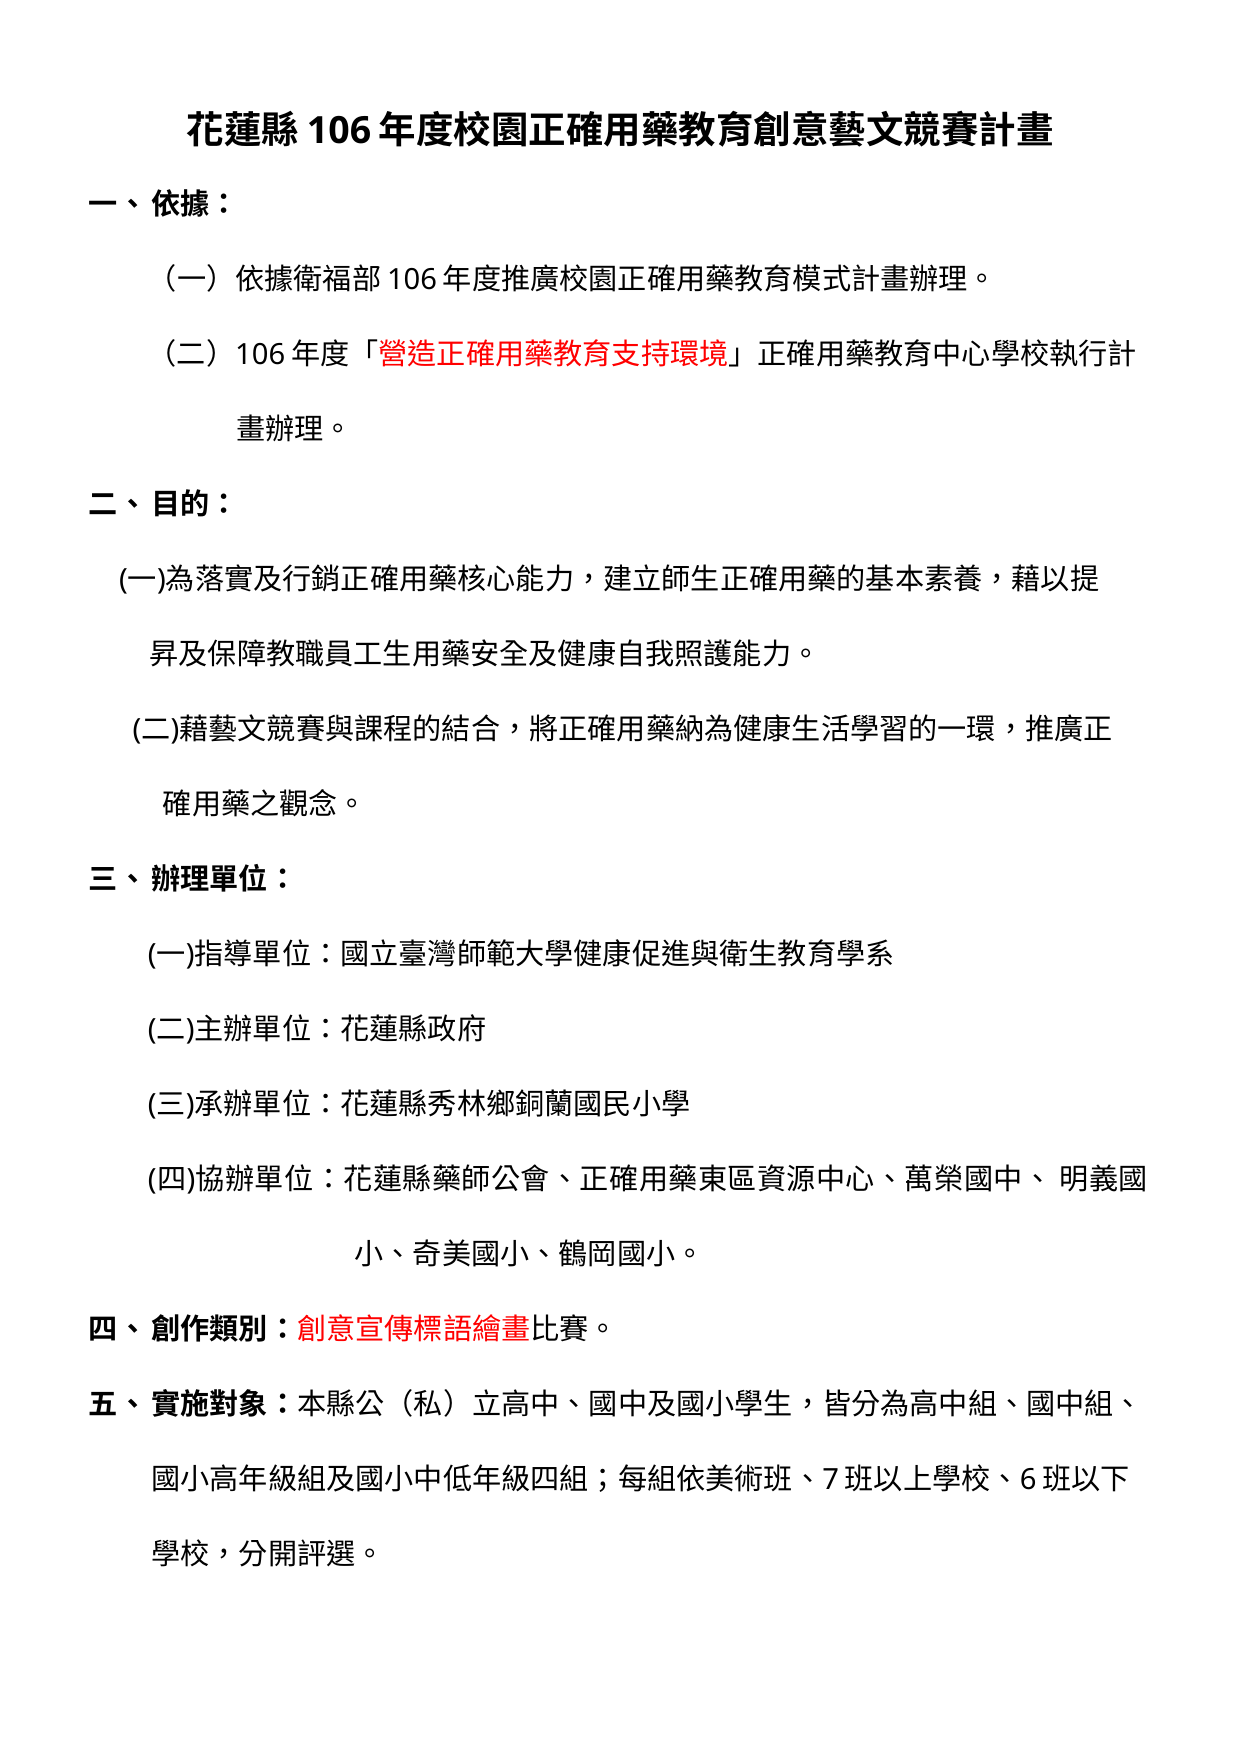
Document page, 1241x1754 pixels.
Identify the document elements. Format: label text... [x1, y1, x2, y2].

list 創作類別：創意宣傳標語繪畫比賽。 [89, 1289, 1152, 1364]
text 確用藥之觀念。 [117, 764, 1152, 839]
text (四)協辦單位：花蓮縣藥師公會、正確用藥東區資源中心、萬榮國中、 明義國小、奇美國小、鶴岡國小。 [148, 1139, 1152, 1289]
list 依據： [89, 164, 1152, 239]
list 實施對象：本縣公（私）立高中、國中及國小學生，皆分為高中組、國中組、國小高年級組及國小中低年級四組；每組依美術班、7班以上學校、6班以下學校，分開評選。 [89, 1364, 1152, 1589]
text (三)承辦單位：花蓮縣秀林鄉銅蘭國民小學 [89, 1064, 1152, 1139]
text (一)為落實及行銷正確用藥核心能力，建立師生正確用藥的基本素養，藉以提 [89, 539, 1152, 614]
list （二）106年度「營造正確用藥教育支持環境」正確用藥教育中心學校執行計畫辦理。 [147, 314, 1152, 464]
list 辦理單位： [89, 839, 1152, 914]
list 目的： [89, 464, 1152, 539]
text (二)藉藝文競賽與課程的結合，將正確用藥納為健康生活學習的一環，推廣正 [117, 689, 1152, 764]
text 花蓮縣106年度校園正確用藥教育創意藝文競賽計畫 [89, 89, 1152, 164]
text (二)主辦單位：花蓮縣政府 [89, 989, 1152, 1064]
text 昇及保障教職員工生用藥安全及健康自我照護能力。 [89, 614, 1152, 689]
text （一）依據衛福部106年度推廣校園正確用藥教育模式計畫辦理。 [89, 239, 1152, 314]
text (一)指導單位：國立臺灣師範大學健康促進與衛生教育學系 [89, 914, 1152, 989]
